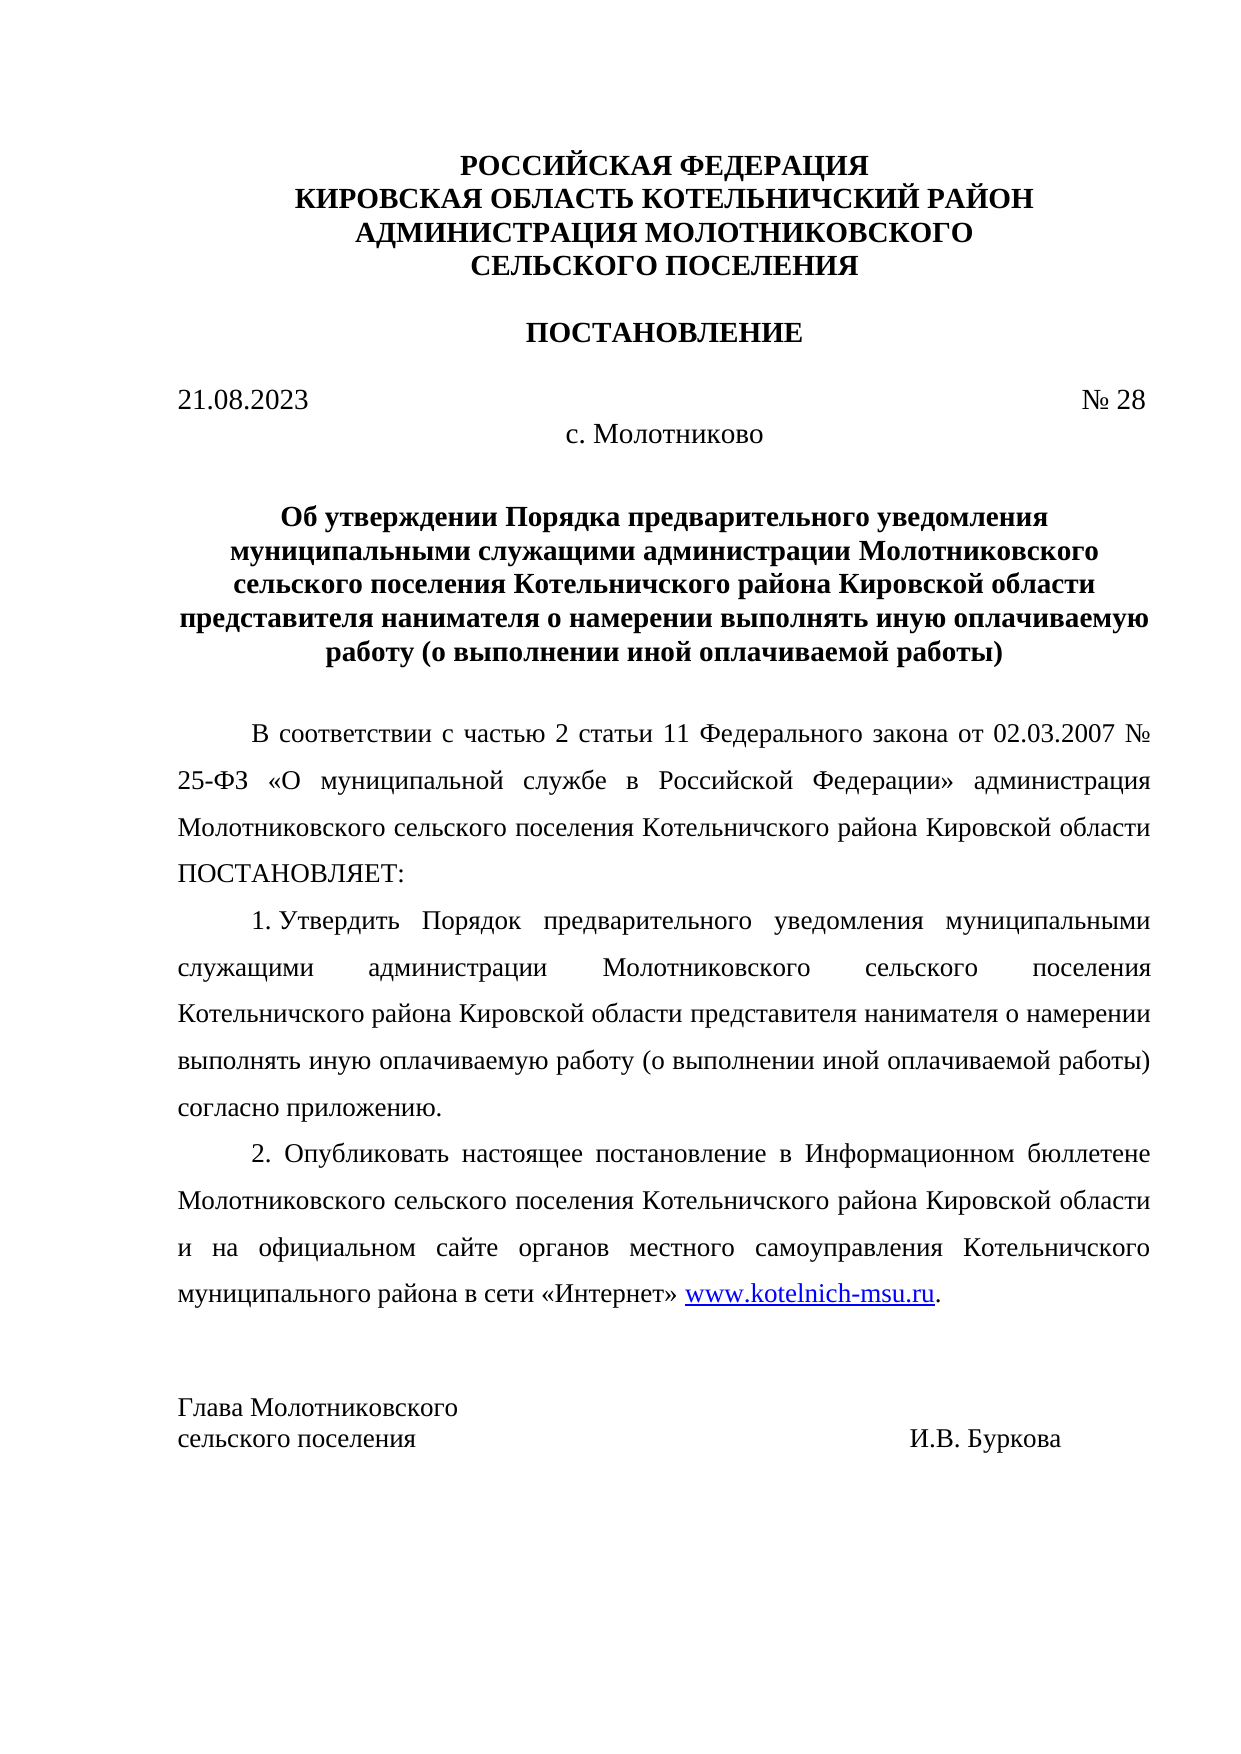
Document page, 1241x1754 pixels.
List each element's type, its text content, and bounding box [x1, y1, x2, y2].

text ПОСТАНОВЛЕНИЕ [177, 315, 1152, 349]
text АДМИНИСТРАЦИЯ МОЛОТНИКОВСКОГО [177, 215, 1152, 248]
text Об утверждении Порядка предварительного уведомления муниципальными служащими администрации Молотниковского сельского поселения Котельничского района Кировской области представителя нанимателя о намерении выполнять иную оплачиваемую работу (о выполнении иной оплачиваемой работы) [177, 499, 1152, 667]
text РОССИЙСКАЯ ФЕДЕРАЦИЯ [177, 148, 1152, 181]
text 21.08.2023 № 28 [177, 382, 1152, 416]
text 2. Опубликовать настоящее постановление в Информационном бюллетене Молотниковского сельского поселения Котельничского района Кировской области и на официальном сайте органов местного самоуправления Котельничского муниципального района в сети «Интернет» www.kotelnich-msu.ru. [177, 1137, 1152, 1308]
text СЕЛЬСКОГО ПОСЕЛЕНИЯ [177, 248, 1152, 282]
text В соответствии с частью 2 статьи 11 Федерального закона от 02.03.2007 № 25-ФЗ «О муниципальной службе в Российской Федерации» администрация Молотниковского сельского поселения Котельничского района Кировской области ПОСТАНОВЛЯЕТ: [177, 717, 1152, 888]
text КИРОВСКАЯ ОБЛАСТЬ КОТЕЛЬНИЧСКИЙ РАЙОН [177, 181, 1152, 215]
text сельского поселения И.В. Буркова [177, 1422, 1152, 1453]
text с. Молотниково [177, 416, 1152, 449]
text Глава Молотниковского [177, 1391, 1152, 1422]
text 1. Утвердить Порядок предварительного уведомления муниципальными служащими администрации Молотниковского сельского поселения Котельничского района Кировской области представителя нанимателя о намерении выполнять иную оплачиваемую работу (о выполнении иной оплачиваемой работы) согласно приложению. [177, 904, 1152, 1122]
